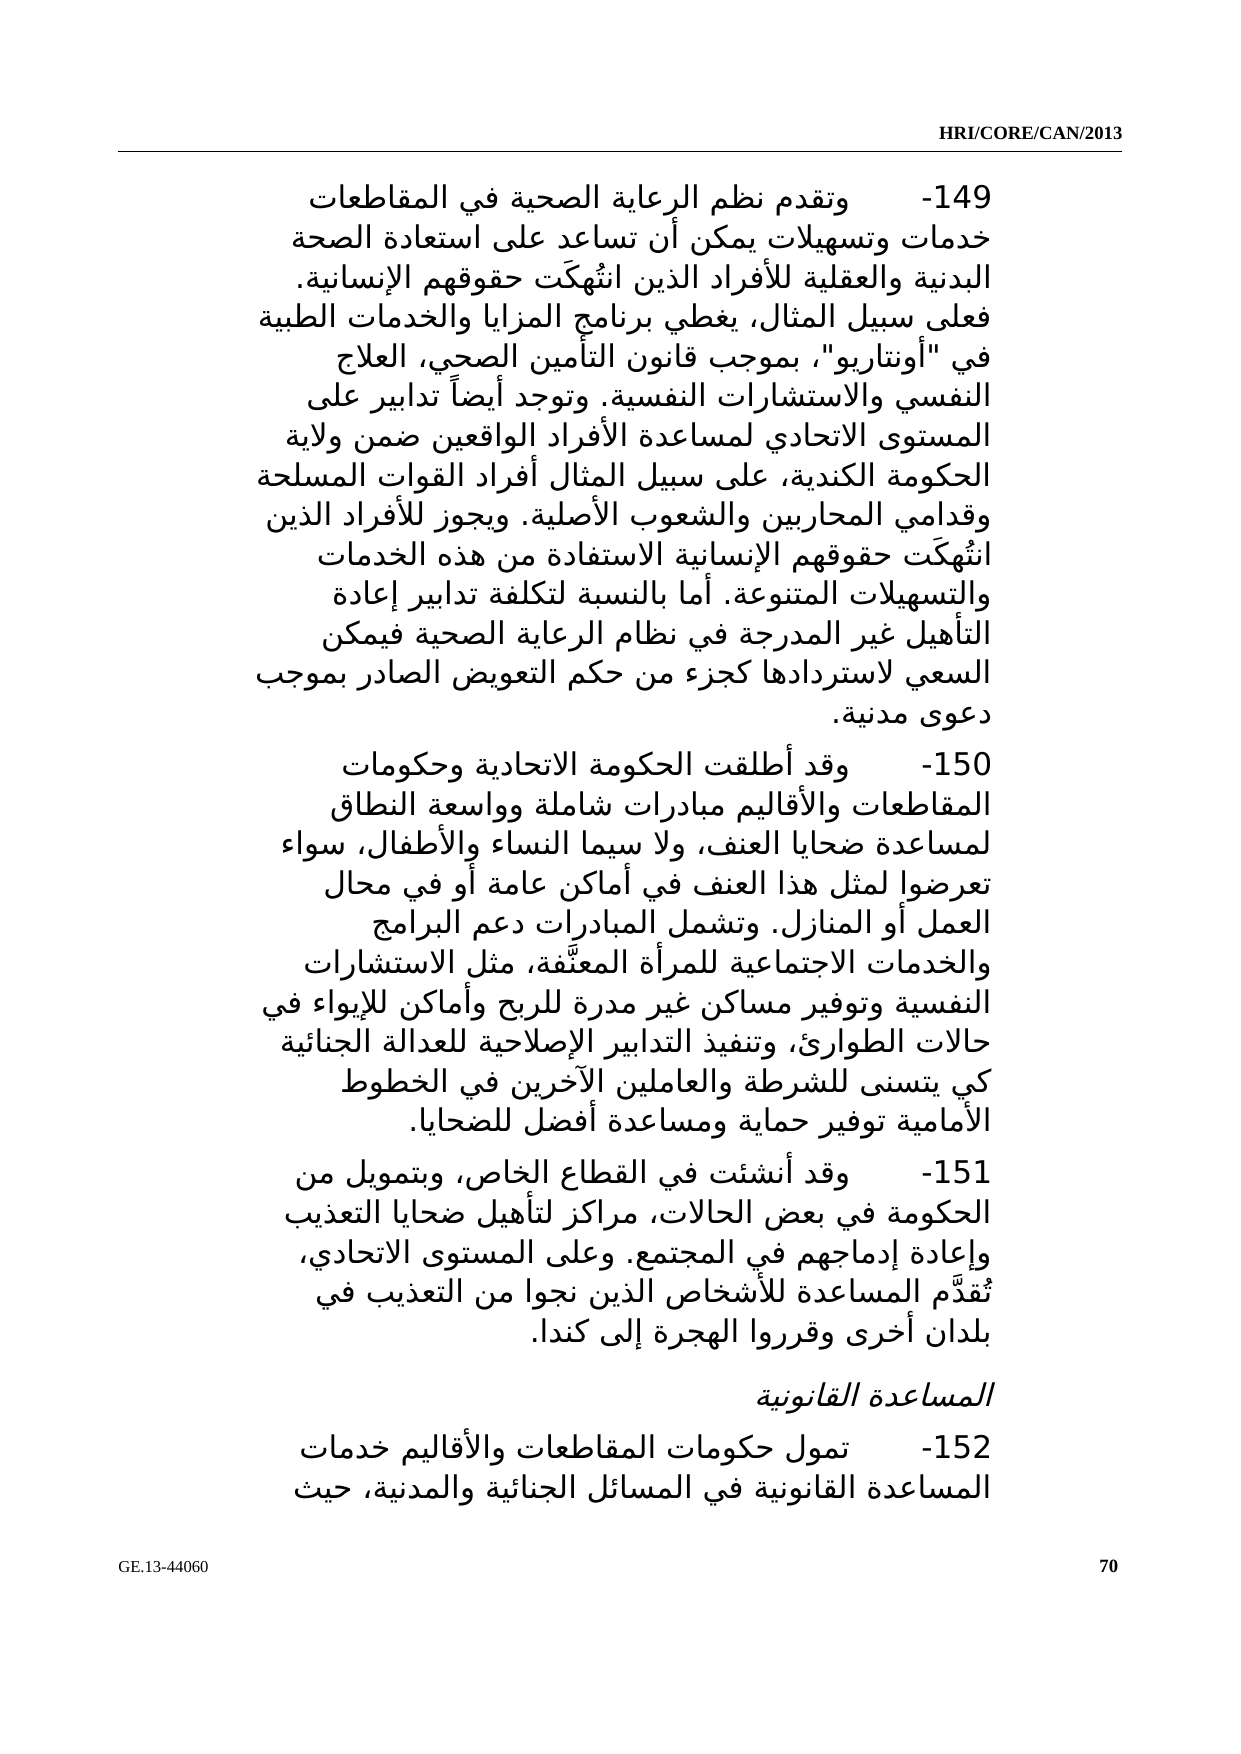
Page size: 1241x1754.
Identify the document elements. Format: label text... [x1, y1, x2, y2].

text 149- وتقدم نظم الرعاية الصحية في المقاطعات خدمات وتسهيلات يمكن أن تساعد على استعادة الصحة البدنية والعقلية للأفراد الذين انتُهكَت حقوقهم الإنسانية. فعلى سبيل المثال، يغطي برنامج المزايا والخدمات الطبية في "أونتاريو"، بموجب قانون التأمين الصحي، العلاج النفسي والاستشارات النفسية. وتوجد أيضاً تدابير على المستوى الاتحادي لمساعدة الأفراد الواقعين ضمن ولاية الحكومة الكندية، على سبيل المثال أفراد القوات المسلحة وقدامي المحاربين والشعوب الأصلية. ويجوز للأفراد الذين انتُهكَت حقوقهم الإنسانية الاستفادة من هذه الخدمات والتسهيلات المتنوعة. أما بالنسبة لتكلفة تدابير إعادة التأهيل غير المدرجة في نظام الرعاية الصحية فيمكن السعي لاستردادها كجزء من حكم التعويض الصادر بموجب دعوى مدنية. [248, 177, 992, 731]
text 150- وقد أطلقت الحكومة الاتحادية وحكومات المقاطعات والأقاليم مبادرات شاملة وواسعة النطاق لمساعدة ضحايا العنف، ولا سيما النساء والأطفال، سواء تعرضوا لمثل هذا العنف في أماكن عامة أو في محال العمل أو المنازل. وتشمل المبادرات دعم البرامج والخدمات الاجتماعية للمرأة المعنَّفة، مثل الاستشارات النفسية وتوفير مساكن غير مدرة للربح وأماكن للإيواء في حالات الطوارئ، وتنفيذ التدابير الإصلاحية للعدالة الجنائية كي يتسنى للشرطة والعاملين الآخرين في الخطوط الأمامية توفير حماية ومساعدة أفضل للضحايا. [248, 744, 992, 1140]
text 151- وقد أنشئت في القطاع الخاص، وبتمويل من الحكومة في بعض الحالات، مراكز لتأهيل ضحايا التعذيب وإعادة إدماجهم في المجتمع. وعلى المستوى الاتحادي، تُقدَّم المساعدة للأشخاص الذين نجوا من التعذيب في بلدان أخرى وقرروا الهجرة إلى كندا. [248, 1152, 992, 1350]
text المساعدة القانونية [248, 1375, 1122, 1415]
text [248, 1427, 992, 1506]
